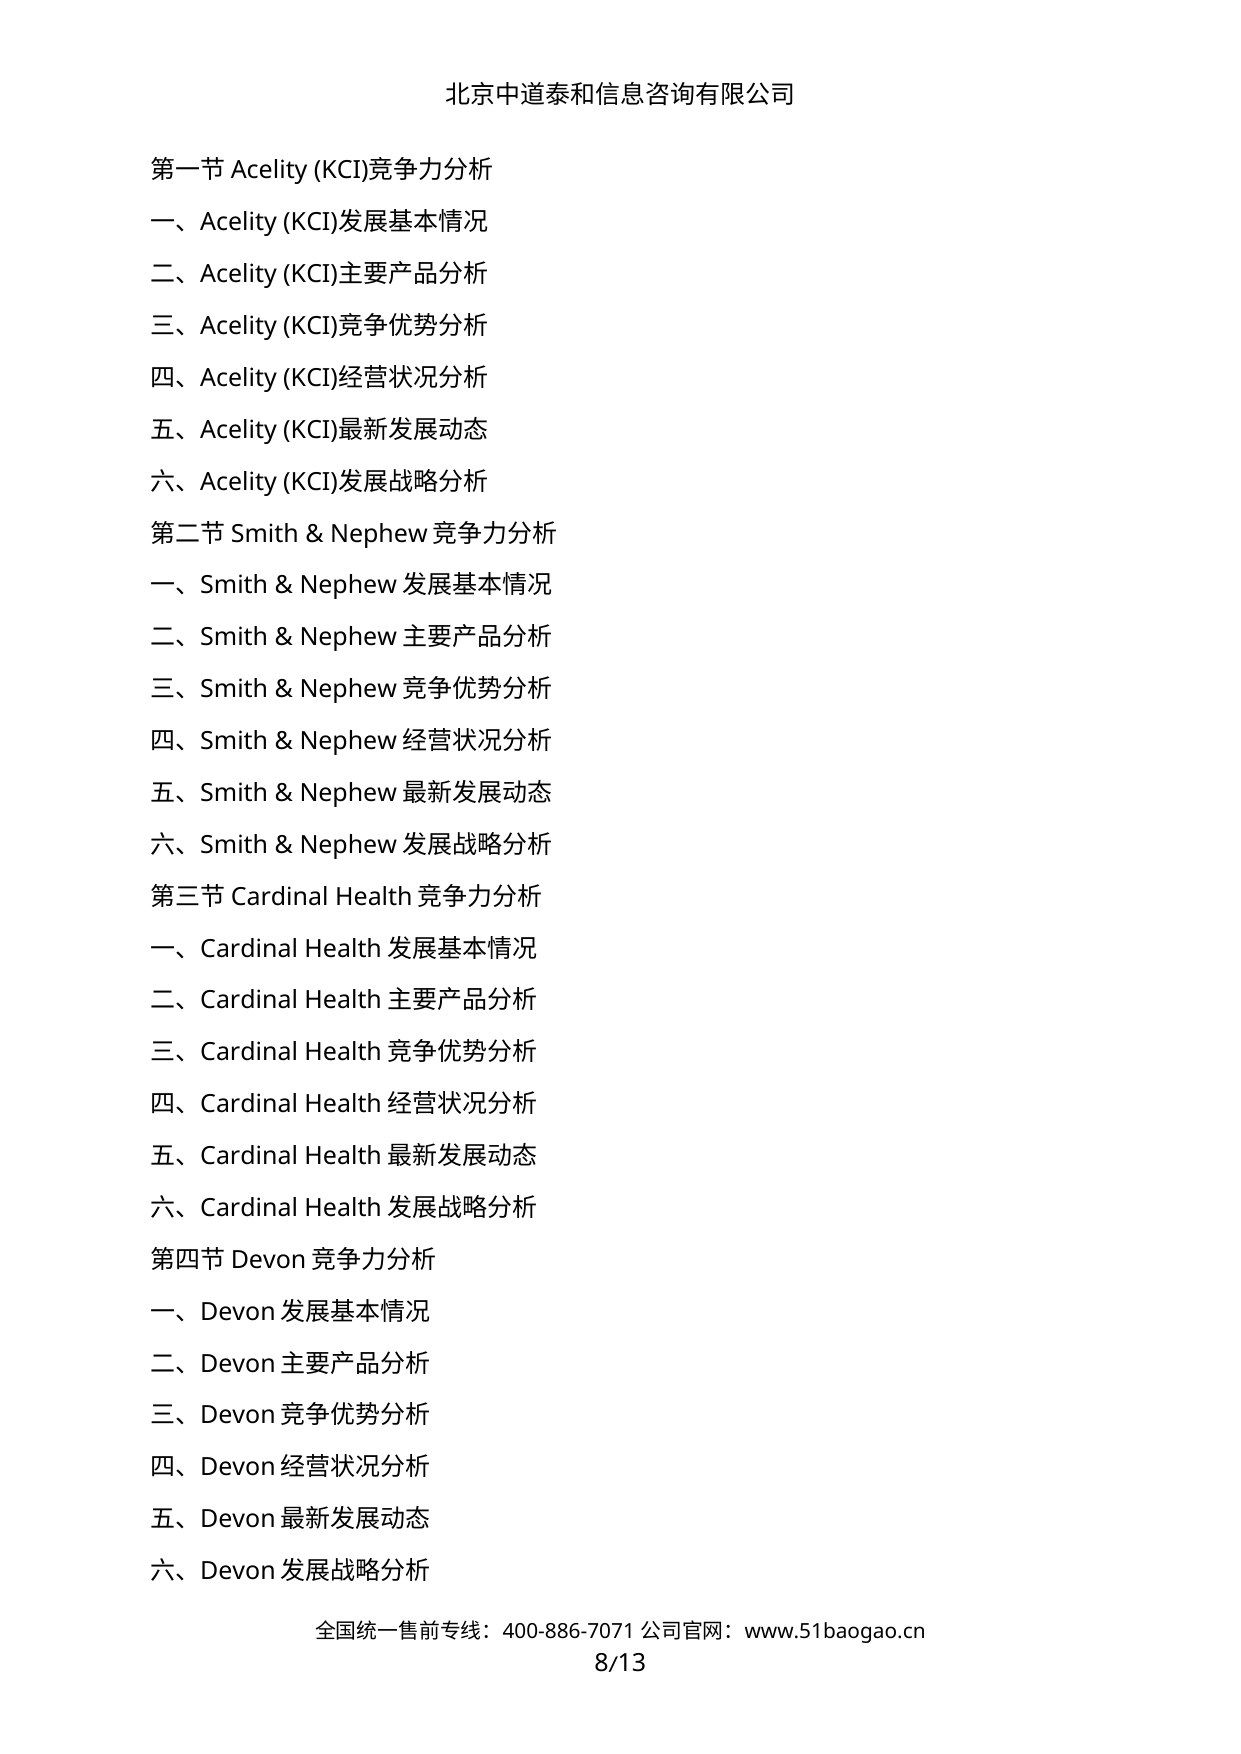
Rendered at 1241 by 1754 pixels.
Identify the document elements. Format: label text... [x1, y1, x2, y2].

text 二、Acelity (KCI)主要产品分析 [150, 254, 1090, 290]
text 一、Smith & Nephew发展基本情况 [150, 565, 1090, 601]
text 四、Devon经营状况分析 [150, 1447, 1090, 1483]
text 一、Devon发展基本情况 [150, 1291, 1090, 1327]
text 六、Acelity (KCI)发展战略分析 [150, 461, 1090, 497]
text 一、Acelity (KCI)发展基本情况 [150, 202, 1090, 238]
text 四、Acelity (KCI)经营状况分析 [150, 357, 1090, 394]
text 三、Cardinal Health竞争优势分析 [150, 1032, 1090, 1068]
text 第三节 Cardinal Health竞争力分析 [150, 876, 1090, 912]
text 六、Devon发展战略分析 [150, 1551, 1090, 1587]
text 五、Devon最新发展动态 [150, 1499, 1090, 1535]
text 第四节 Devon竞争力分析 [150, 1239, 1090, 1276]
text 四、Smith & Nephew经营状况分析 [150, 721, 1090, 757]
text 五、Smith & Nephew最新发展动态 [150, 772, 1090, 809]
text 三、Acelity (KCI)竞争优势分析 [150, 306, 1090, 342]
text 二、Cardinal Health主要产品分析 [150, 980, 1090, 1016]
text 三、Devon竞争优势分析 [150, 1395, 1090, 1431]
text 五、Acelity (KCI)最新发展动态 [150, 409, 1090, 446]
text 五、Cardinal Health最新发展动态 [150, 1136, 1090, 1172]
text 六、Cardinal Health发展战略分析 [150, 1187, 1090, 1224]
text 第一节 Acelity (KCI)竞争力分析 [150, 150, 1090, 186]
text 四、Cardinal Health经营状况分析 [150, 1084, 1090, 1120]
text 六、Smith & Nephew发展战略分析 [150, 824, 1090, 861]
text 一、Cardinal Health发展基本情况 [150, 928, 1090, 964]
text 第二节 Smith & Nephew竞争力分析 [150, 513, 1090, 549]
text 二、Devon主要产品分析 [150, 1343, 1090, 1379]
text 二、Smith & Nephew主要产品分析 [150, 617, 1090, 653]
text 三、Smith & Nephew竞争优势分析 [150, 669, 1090, 705]
